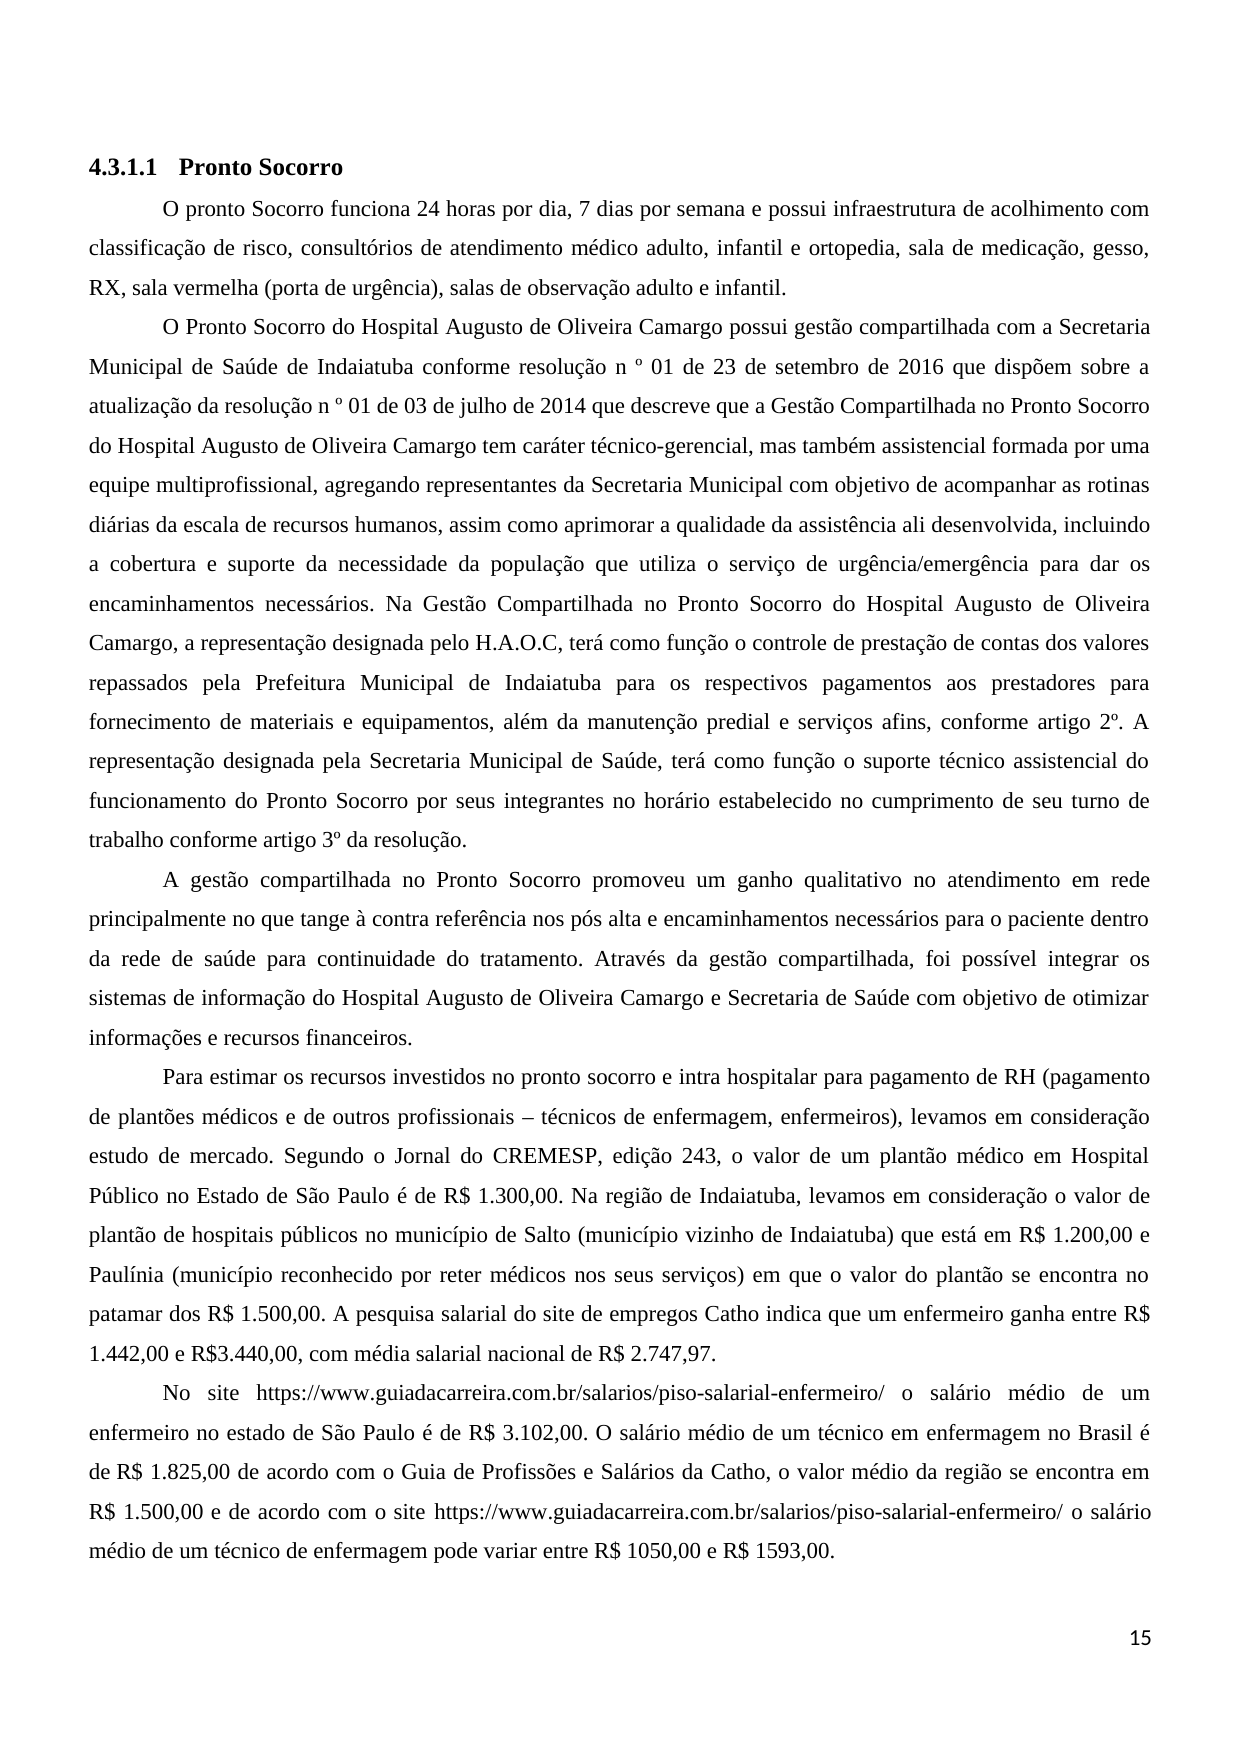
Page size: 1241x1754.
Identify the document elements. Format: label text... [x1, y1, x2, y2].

text Para estimar os recursos investidos no pronto socorro e intra hospitalar para pagamento de RH (pagamento de plantões médicos e de outros profissionais – técnicos de enfermagem, enfermeiros), levamos em consideração estudo de mercado. Segundo o Jornal do CREMESP, edição 243, o valor de um plantão médico em Hospital Público no Estado de São Paulo é de R$ 1.300,00. Na região de Indaiatuba, levamos em consideração o valor de plantão de hospitais públicos no município de Salto (município vizinho de Indaiatuba) que está em R$ 1.200,00 e Paulínia (município reconhecido por reter médicos nos seus serviços) em que o valor do plantão se encontra no patamar dos R$ 1.500,00. A pesquisa salarial do site de empregos Catho indica que um enfermeiro ganha entre R$ 1.442,00 e R$3.440,00, com média salarial nacional de R$ 2.747,97. [89, 1063, 1152, 1366]
text A gestão compartilhada no Pronto Socorro promoveu um ganho qualitativo no atendimento em rede principalmente no que tange à contra referência nos pós alta e encaminhamentos necessários para o paciente dentro da rede de saúde para continuidade do tratamento. Através da gestão compartilhada, foi possível integrar os sistemas de informação do Hospital Augusto de Oliveira Camargo e Secretaria de Saúde com objetivo de otimizar informações e recursos financeiros. [89, 866, 1152, 1050]
subtitle Pronto Socorro [89, 152, 1152, 181]
text No site https://www.guiadacarreira.com.br/salarios/piso-salarial-enfermeiro/ o salário médio de um enfermeiro no estado de São Paulo é de R$ 3.102,00. O salário médio de um técnico em enfermagem no Brasil é de R$ 1.825,00 de acordo com o Guia de Profissões e Salários da Catho, o valor médio da região se encontra em R$ 1.500,00 e de acordo com o site https://www.guiadacarreira.com.br/salarios/piso-salarial-enfermeiro/ o salário médio de um técnico de enfermagem pode variar entre R$ 1050,00 e R$ 1593,00. [89, 1379, 1152, 1563]
text O pronto Socorro funciona 24 horas por dia, 7 dias por semana e possui infraestrutura de acolhimento com classificação de risco, consultórios de atendimento médico adulto, infantil e ortopedia, sala de medicação, gesso, RX, sala vermelha (porta de urgência), salas de observação adulto e infantil. [89, 195, 1152, 300]
text O Pronto Socorro do Hospital Augusto de Oliveira Camargo possui gestão compartilhada com a Secretaria Municipal de Saúde de Indaiatuba conforme resolução n º 01 de 23 de setembro de 2016 que dispõem sobre a atualização da resolução n º 01 de 03 de julho de 2014 que descreve que a Gestão Compartilhada no Pronto Socorro do Hospital Augusto de Oliveira Camargo tem caráter técnico-gerencial, mas também assistencial formada por uma equipe multiprofissional, agregando representantes da Secretaria Municipal com objetivo de acompanhar as rotinas diárias da escala de recursos humanos, assim como aprimorar a qualidade da assistência ali desenvolvida, incluindo a cobertura e suporte da necessidade da população que utiliza o serviço de urgência/emergência para dar os encaminhamentos necessários. Na Gestão Compartilhada no Pronto Socorro do Hospital Augusto de Oliveira Camargo, a representação designada pelo H.A.O.C, terá como função o controle de prestação de contas dos valores repassados pela Prefeitura Municipal de Indaiatuba para os respectivos pagamentos aos prestadores para fornecimento de materiais e equipamentos, além da manutenção predial e serviços afins, conforme artigo 2º. A representação designada pela Secretaria Municipal de Saúde, terá como função o suporte técnico assistencial do funcionamento do Pronto Socorro por seus integrantes no horário estabelecido no cumprimento de seu turno de trabalho conforme artigo 3º da resolução. [89, 313, 1152, 853]
